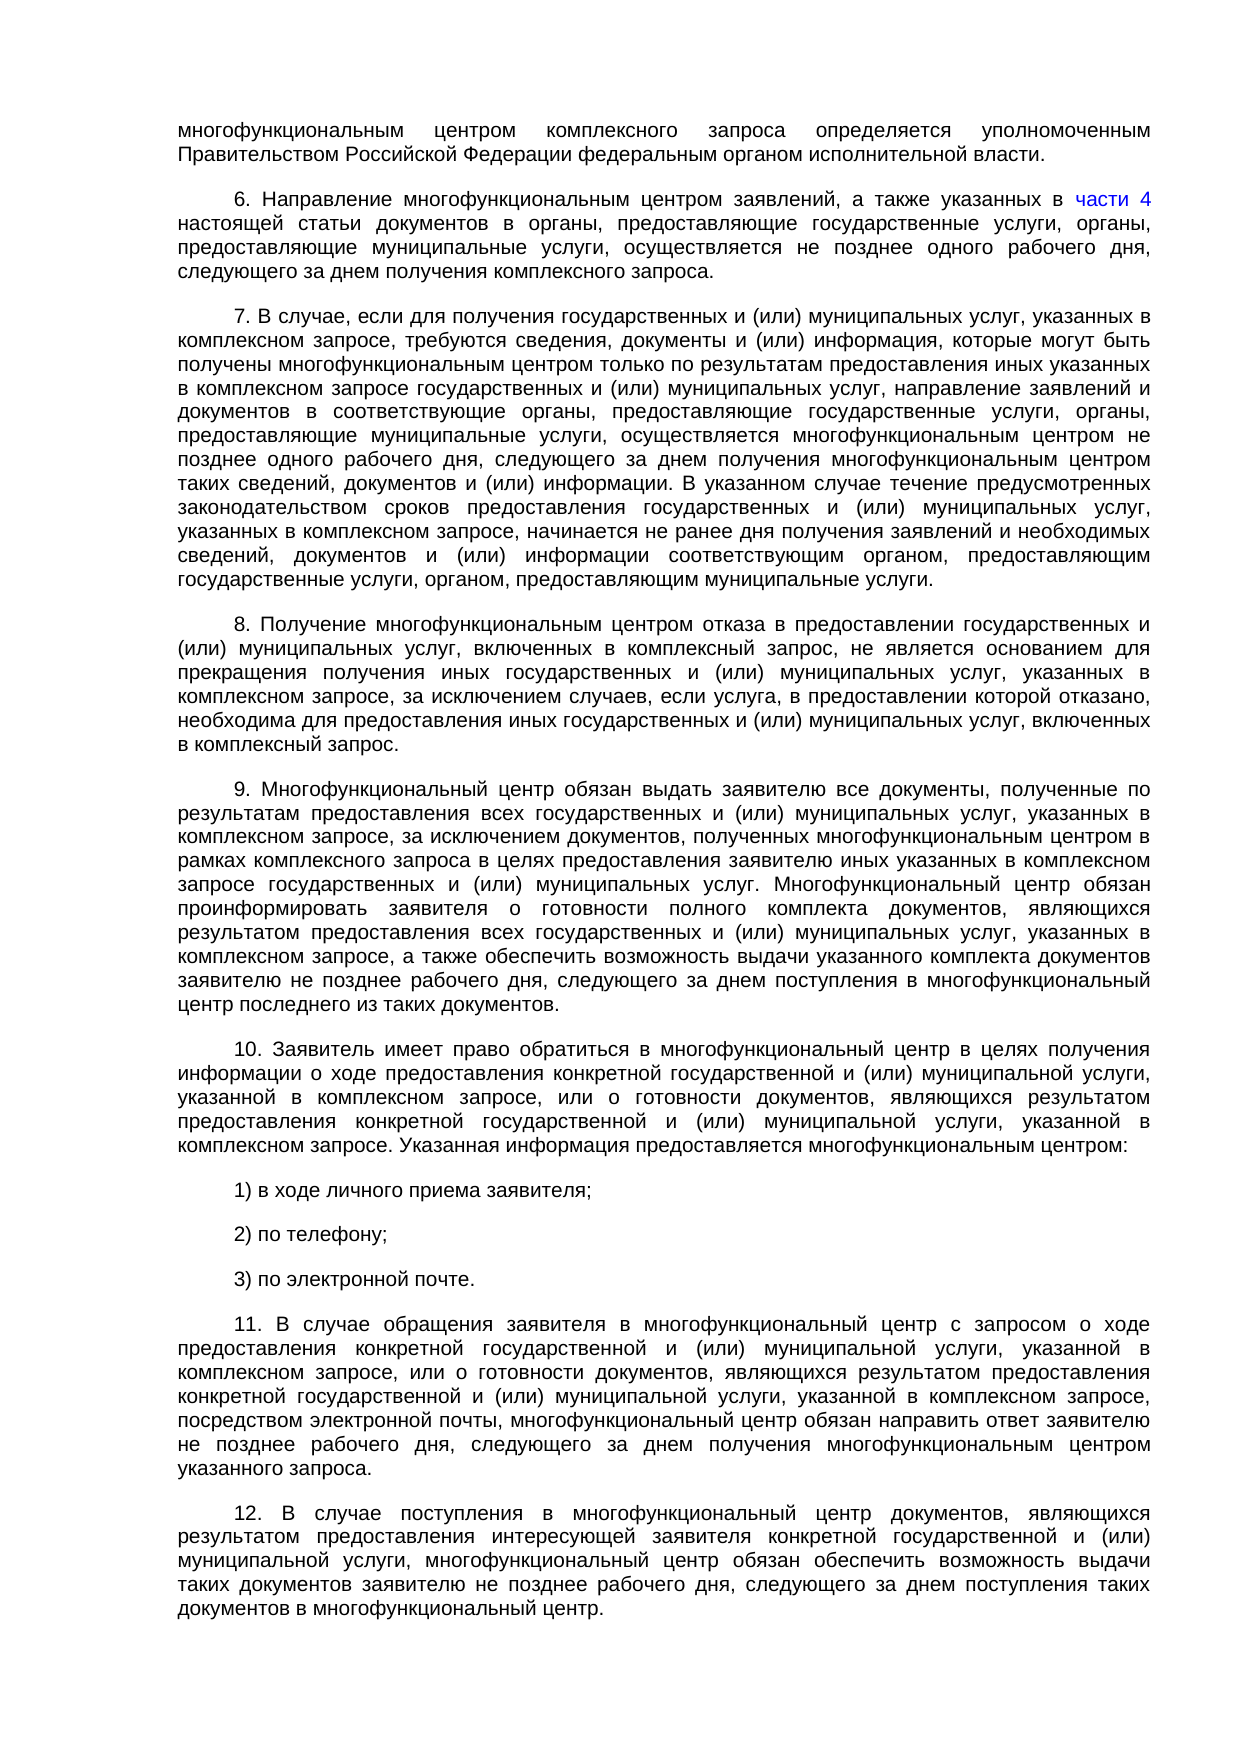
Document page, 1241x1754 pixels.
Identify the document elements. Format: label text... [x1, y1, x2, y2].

text 3) по электронной почте. [177, 1267, 1152, 1291]
text 12. В случае поступления в многофункциональный центр документов, являющихся результатом предоставления интересующей заявителя конкретной государственной и (или) муниципальной услуги, многофункциональный центр обязан обеспечить возможность выдачи таких документов заявителю не позднее рабочего дня, следующего за днем поступления таких документов в многофункциональный центр. [177, 1500, 1152, 1620]
text 6. Направление многофункциональным центром заявлений, а также указанных в части 4 настоящей статьи документов в органы, предоставляющие государственные услуги, органы, предоставляющие муниципальные услуги, осуществляется не позднее одного рабочего дня, следующего за днем получения комплексного запроса. [177, 187, 1152, 283]
text 11. В случае обращения заявителя в многофункциональный центр с запросом о ходе предоставления конкретной государственной и (или) муниципальной услуги, указанной в комплексном запросе, или о готовности документов, являющихся результатом предоставления конкретной государственной и (или) муниципальной услуги, указанной в комплексном запросе, посредством электронной почты, многофункциональный центр обязан направить ответ заявителю не позднее рабочего дня, следующего за днем получения многофункциональным центром указанного запроса. [177, 1312, 1152, 1479]
text 10. Заявитель имеет право обратиться в многофункциональный центр в целях получения информации о ходе предоставления конкретной государственной и (или) муниципальной услуги, указанной в комплексном запросе, или о готовности документов, являющихся результатом предоставления конкретной государственной и (или) муниципальной услуги, указанной в комплексном запросе. Указанная информация предоставляется многофункциональным центром: [177, 1037, 1152, 1157]
text 7. В случае, если для получения государственных и (или) муниципальных услуг, указанных в комплексном запросе, требуются сведения, документы и (или) информация, которые могут быть получены многофункциональным центром только по результатам предоставления иных указанных в комплексном запросе государственных и (или) муниципальных услуг, направление заявлений и документов в соответствующие органы, предоставляющие государственные услуги, органы, предоставляющие муниципальные услуги, осуществляется многофункциональным центром не позднее одного рабочего дня, следующего за днем получения многофункциональным центром таких сведений, документов и (или) информации. В указанном случае течение предусмотренных законодательством сроков предоставления государственных и (или) муниципальных услуг, указанных в комплексном запросе, начинается не ранее дня получения заявлений и необходимых сведений, документов и (или) информации соответствующим органом, предоставляющим государственные услуги, органом, предоставляющим муниципальные услуги. [177, 303, 1152, 591]
text 8. Получение многофункциональным центром отказа в предоставлении государственных и (или) муниципальных услуг, включенных в комплексный запрос, не является основанием для прекращения получения иных государственных и (или) муниципальных услуг, указанных в комплексном запросе, за исключением случаев, если услуга, в предоставлении которой отказано, необходима для предоставления иных государственных и (или) муниципальных услуг, включенных в комплексный запрос. [177, 612, 1152, 756]
text 1) в ходе личного приема заявителя; [177, 1177, 1152, 1201]
text 2) по телефону; [177, 1222, 1152, 1246]
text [177, 118, 1152, 166]
text 9. Многофункциональный центр обязан выдать заявителю все документы, полученные по результатам предоставления всех государственных и (или) муниципальных услуг, указанных в комплексном запросе, за исключением документов, полученных многофункциональным центром в рамках комплексного запроса в целях предоставления заявителю иных указанных в комплексном запросе государственных и (или) муниципальных услуг. Многофункциональный центр обязан проинформировать заявителя о готовности полного комплекта документов, являющихся результатом предоставления всех государственных и (или) муниципальных услуг, указанных в комплексном запросе, а также обеспечить возможность выдачи указанного комплекта документов заявителю не позднее рабочего дня, следующего за днем поступления в многофункциональный центр последнего из таких документов. [177, 776, 1152, 1016]
